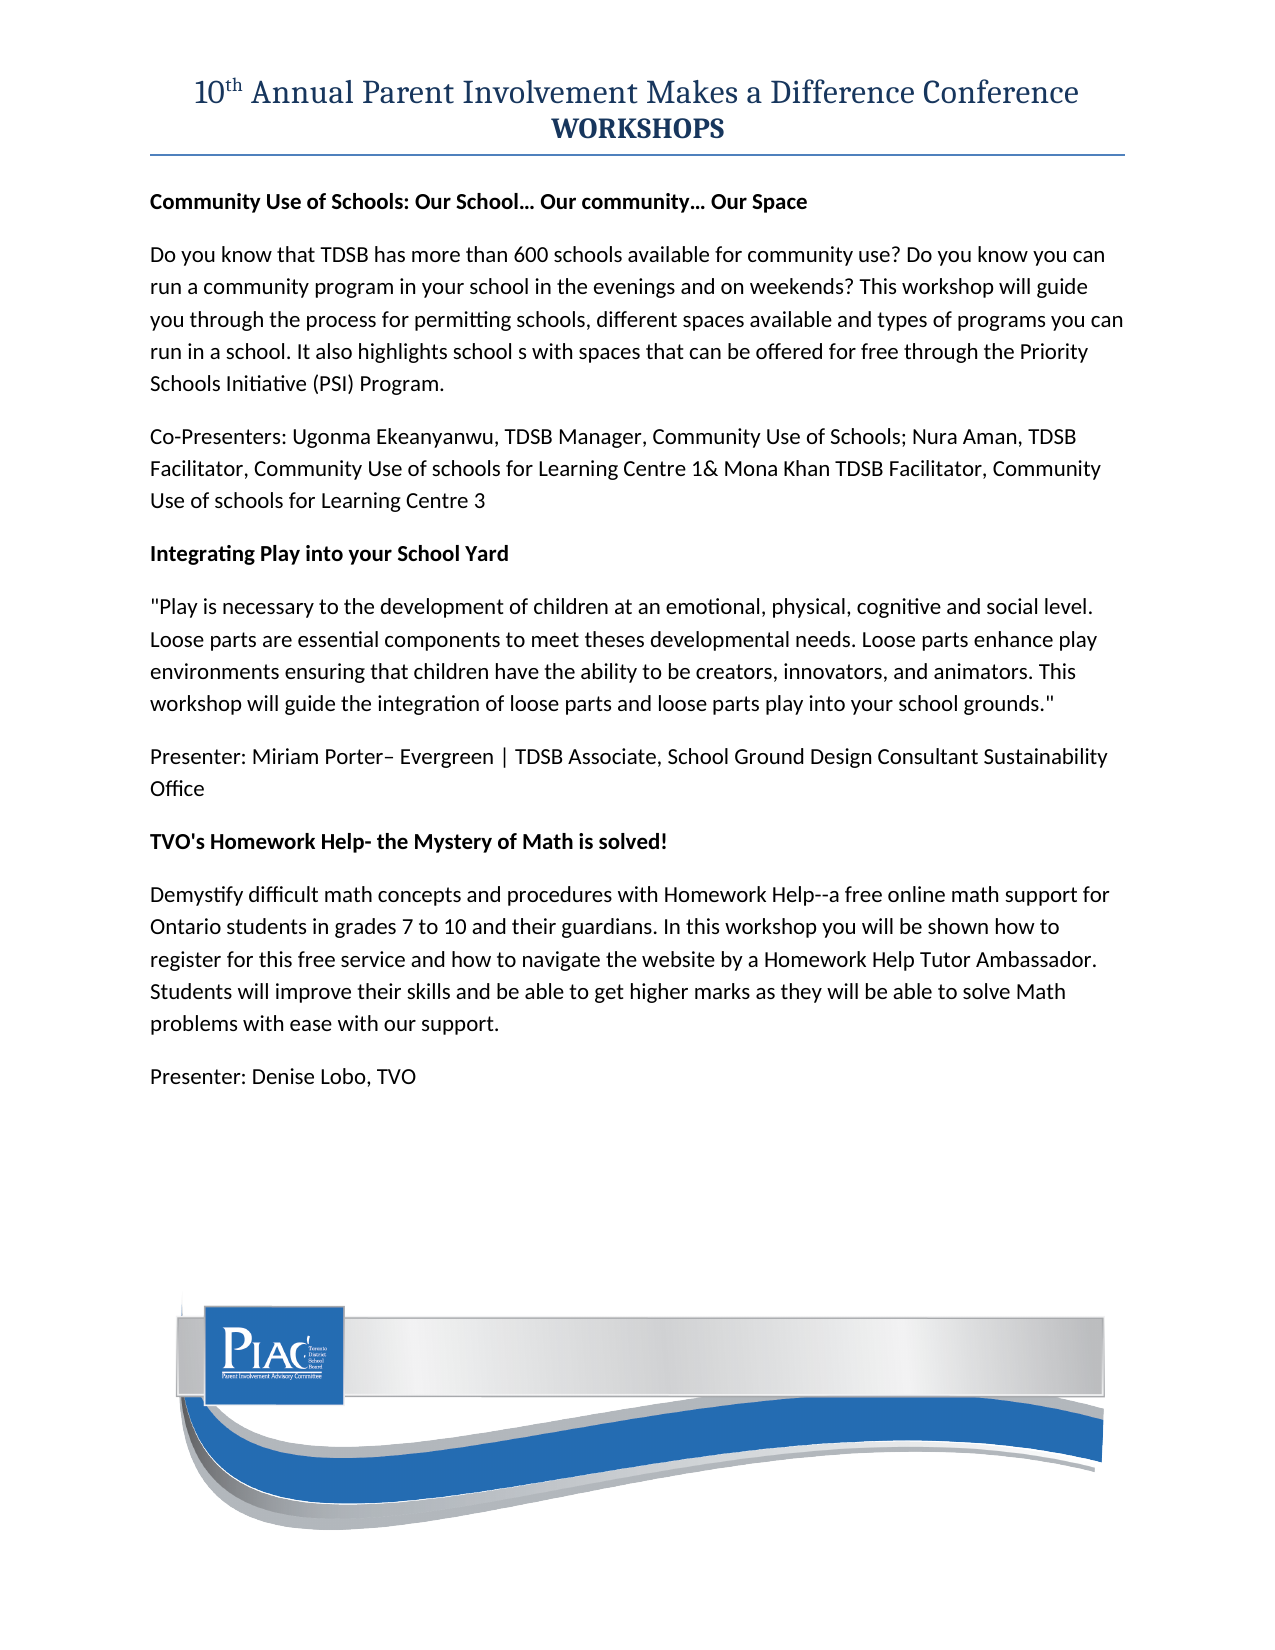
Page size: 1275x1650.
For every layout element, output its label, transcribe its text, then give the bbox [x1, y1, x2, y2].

text TVO's Homework Help- the Mystery of Math is solved! [150, 827, 1125, 855]
text Integrating Play into your School Yard [150, 539, 1125, 567]
text Co-Presenters: Ugonma Ekeanyanwu, TDSB Manager, Community Use of Schools; Nura Aman, TDSB Facilitator, Community Use of schools for Learning Centre 1& Mona Khan TDSB Facilitator, Community Use of schools for Learning Centre 3 [150, 422, 1125, 514]
text Do you know that TDSB has more than 600 schools available for community use? Do you know you can run a community program in your school in the evenings and on weekends? This workshop will guide you through the process for permitting schools, different spaces available and types of programs you can run in a school. It also highlights school s with spaces that can be offered for free through the Priority Schools Initiative (PSI) Program. [150, 240, 1125, 397]
picture [150, 1282, 1125, 1549]
text Demystify difficult math concepts and procedures with Homework Help--a free online math support for Ontario students in grades 7 to 10 and their guardians. In this workshop you will be shown how to register for this free service and how to navigate the website by a Homework Help Tutor Ambassador. Students will improve their skills and be able to get higher marks as they will be able to solve Math problems with ease with our support. [150, 880, 1125, 1037]
text Community Use of Schools: Our School… Our community… Our Space [150, 187, 1125, 215]
text "Play is necessary to the development of children at an emotional, physical, cognitive and social level. Loose parts are essential components to meet theses developmental needs. Loose parts enhance play environments ensuring that children have the ability to be creators, innovators, and animators. This workshop will guide the integration of loose parts and loose parts play into your school grounds." [150, 592, 1125, 717]
text Presenter: Miriam Porter– Evergreen | TDSB Associate, School Ground Design Consultant Sustainability Office [150, 742, 1125, 802]
text Presenter: Denise Lobo, TVO [150, 1062, 1125, 1090]
